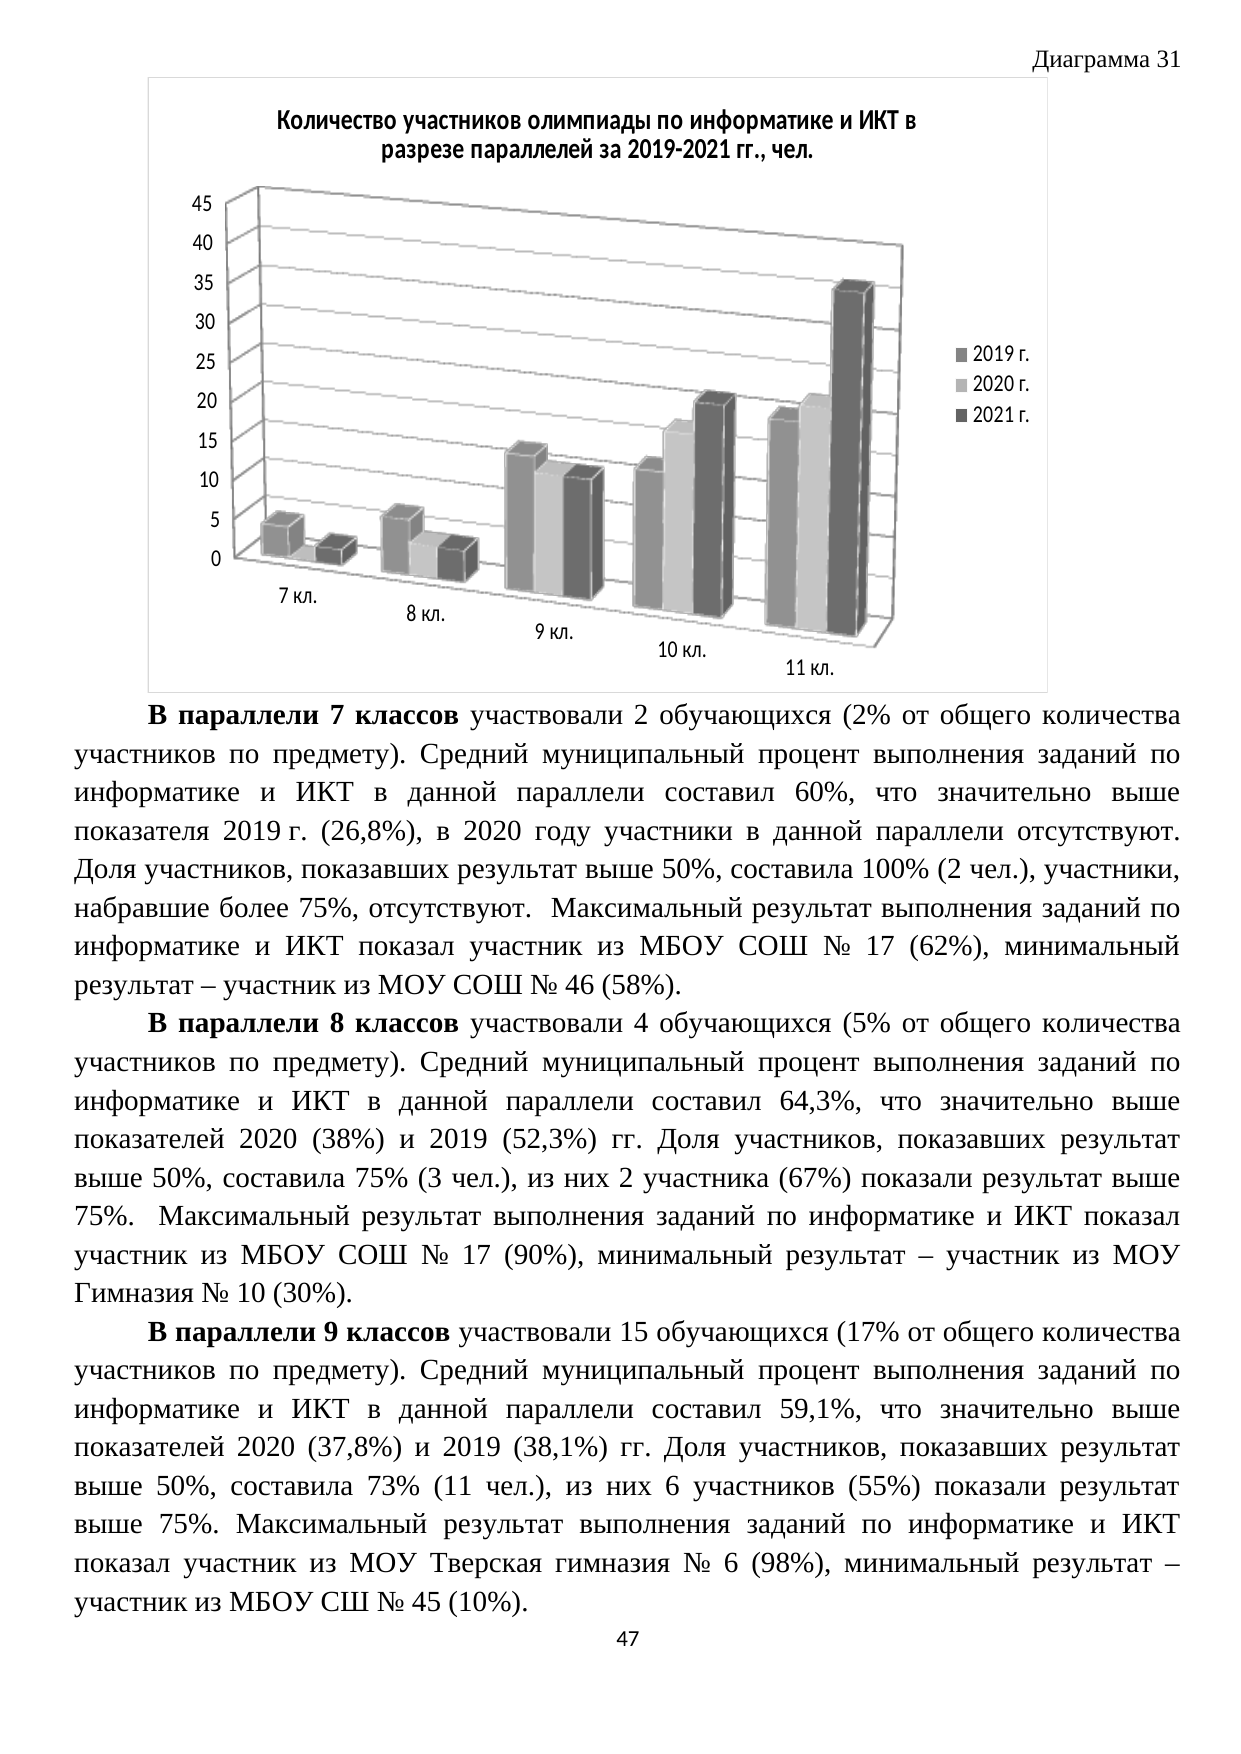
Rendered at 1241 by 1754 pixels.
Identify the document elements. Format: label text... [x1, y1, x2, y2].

text Диаграмма 31 [74, 44, 1181, 73]
text В параллели 9 классов участвовали 15 обучающихся (17% от общего количества участников по предмету). Средний муниципальный процент выполнения заданий по информатике и ИКТ в данной параллели составил 59,1%, что значительно выше показателей 2020 (37,8%) и 2019 (38,1%) гг. Доля участников, показавших результат выше 50%, составила 73% (11 чел.), из них 6 участников (55%) показали результат выше 75%. Максимальный результат выполнения заданий по информатике и ИКТ показал участник из МОУ Тверская гимназия № 6 (98%), минимальный результат – участник из МБОУ СШ № 45 (10%). [74, 1314, 1181, 1617]
text В параллели 8 классов участвовали 4 обучающихся (5% от общего количества участников по предмету). Средний муниципальный процент выполнения заданий по информатике и ИКТ в данной параллели составил 64,3%, что значительно выше показателей 2020 (38%) и 2019 (52,3%) гг. Доля участников, показавших результат выше 50%, составила 75% (3 чел.), из них 2 участника (67%) показали результат выше 75%. Максимальный результат выполнения заданий по информатике и ИКТ показал участник из МБОУ СОШ № 17 (90%), минимальный результат – участник из МОУ Гимназия № 10 (30%). [74, 1006, 1181, 1309]
text В параллели 7 классов участвовали 2 обучающихся (2% от общего количества участников по предмету). Средний муниципальный процент выполнения заданий по информатике и ИКТ в данной параллели составил 60%, что значительно выше показателя 2019 г. (26,8%), в 2020 году участники в данной параллели отсутствуют. Доля участников, показавших результат выше 50%, составила 100% (2 чел.), участники, набравшие более 75%, отсутствуют. Максимальный результат выполнения заданий по информатике и ИКТ показал участник из МБОУ СОШ № 17 (62%), минимальный результат – участник из МОУ СОШ № 46 (58%). [74, 697, 1181, 1001]
